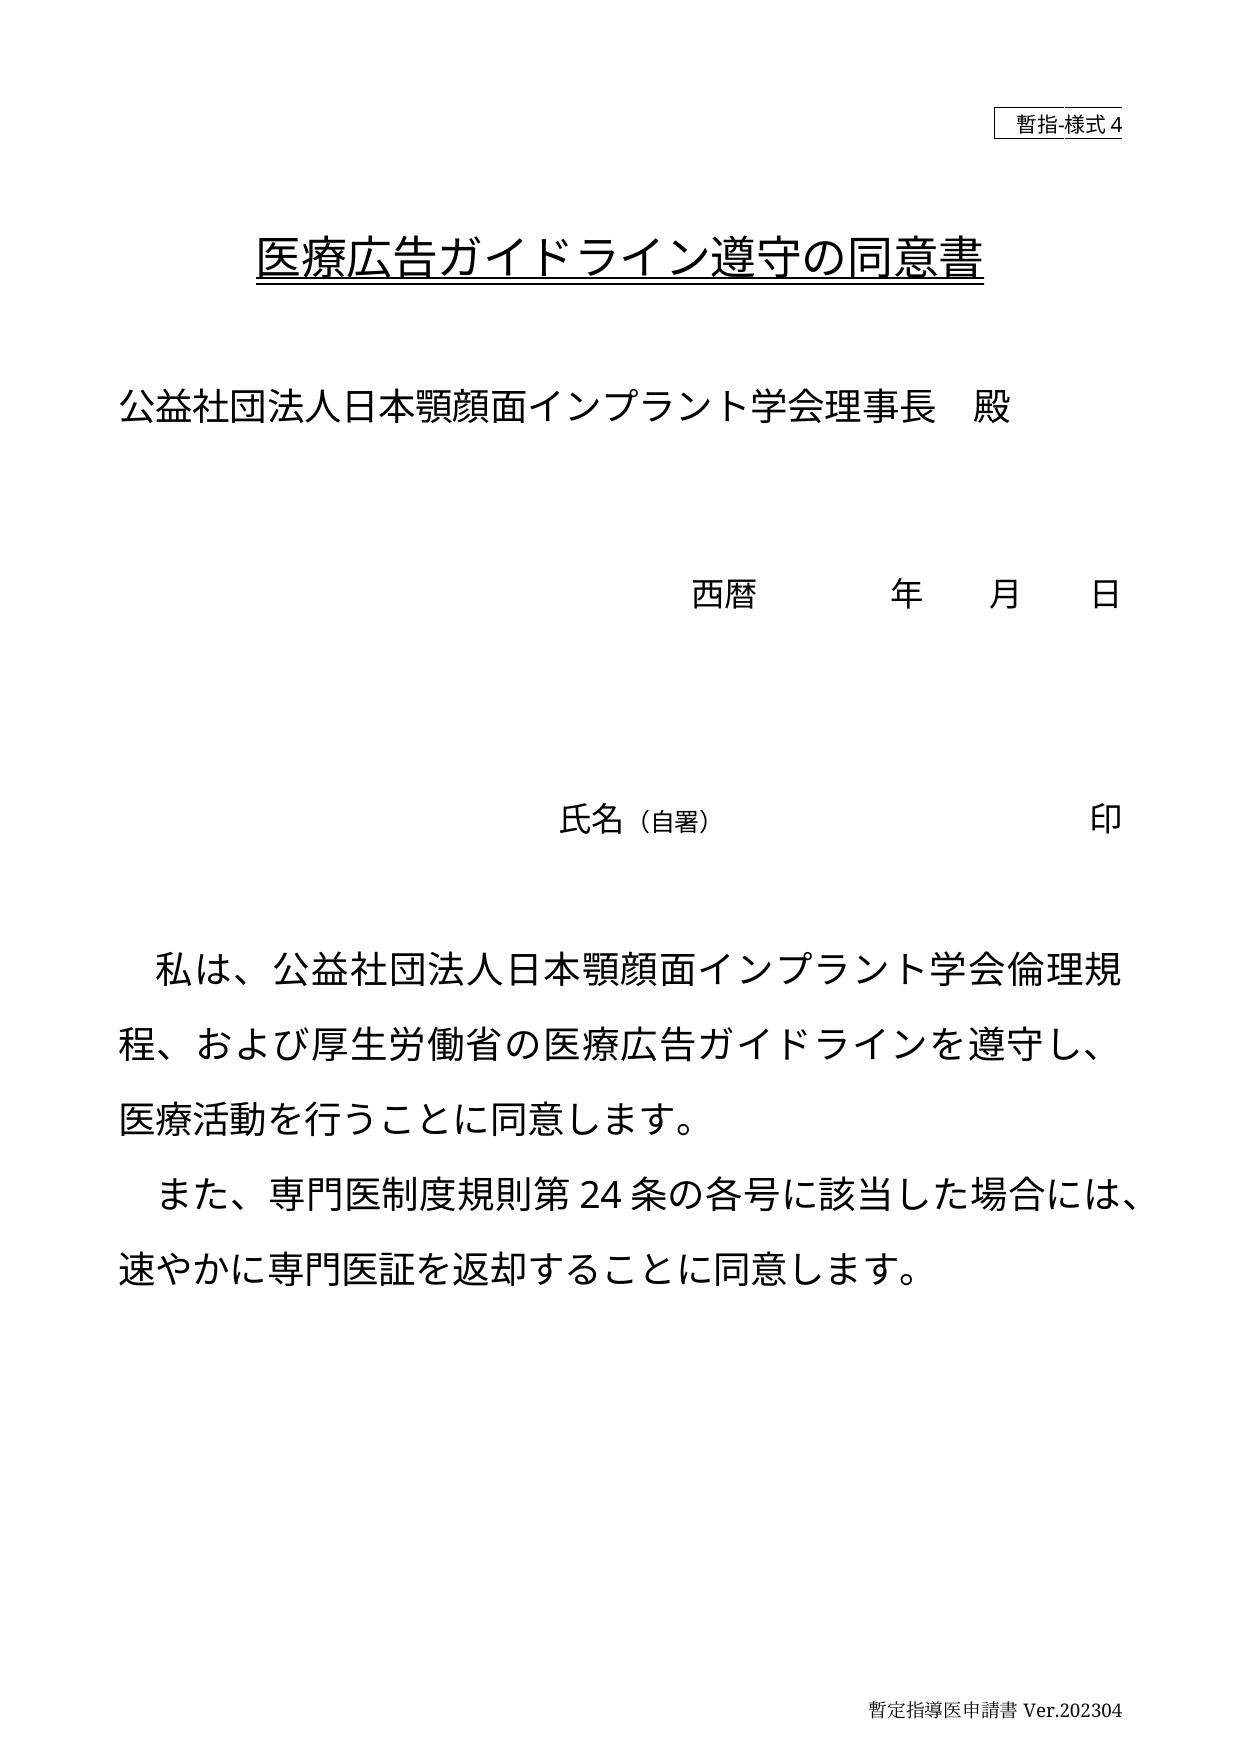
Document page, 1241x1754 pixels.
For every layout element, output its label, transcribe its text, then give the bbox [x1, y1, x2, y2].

text 暫指-様式4 [118, 104, 1122, 142]
text 私は、公益社団法人日本顎顔面インプラント学会倫理規程、および厚生労働省の医療広告ガイドラインを遵守し、医療活動を行うことに同意します。 [118, 929, 1122, 1154]
text 医療広告ガイドライン遵守の同意書 [118, 217, 1122, 292]
text また、専門医制度規則第24条の各号に該当した場合には、速やかに専門医証を返却することに同意します。 [118, 1154, 1122, 1304]
text 公益社団法人日本顎顔面インプラント学会理事長 殿 [118, 367, 1122, 442]
text 西暦 年 月 日 [118, 554, 1122, 629]
text 氏名（自署） 印 [118, 779, 1122, 854]
